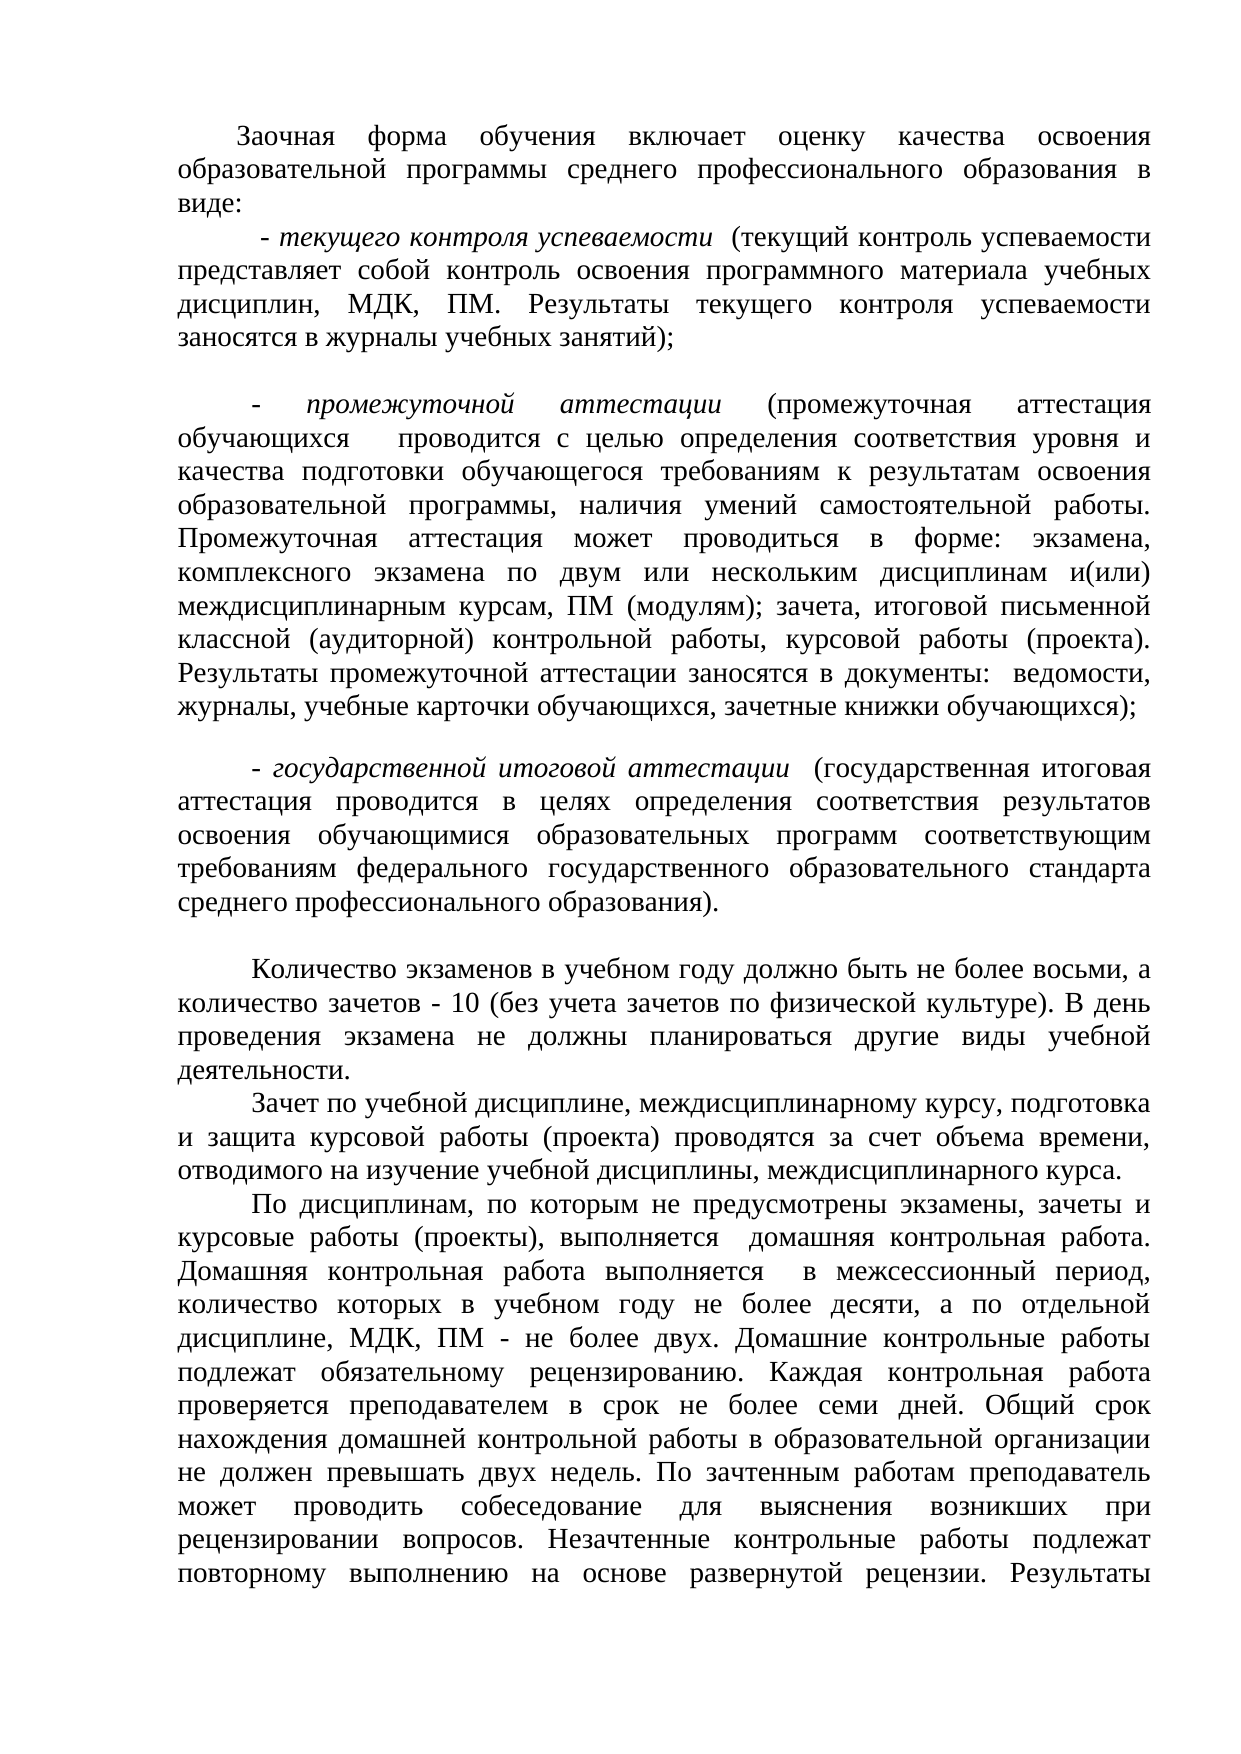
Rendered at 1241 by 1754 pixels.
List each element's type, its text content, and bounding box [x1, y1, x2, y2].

text Зачет по учебной дисциплине, междисциплинарному курсу, подготовка и защита курсовой работы (проекта) проводятся за счет объема времени, отводимого на изучение учебной дисциплины, междисциплинарного курса. [177, 1085, 1152, 1186]
text Заочная форма обучения включает оценку качества освоения образовательной программы среднего профессионального образования в виде: [177, 118, 1152, 219]
text - промежуточной аттестации (промежуточная аттестация обучающихся проводится с целью определения соответствия уровня и качества подготовки обучающегося требованиям к результатам освоения образовательной программы, наличия умений самостоятельной работы. Промежуточная аттестация может проводиться в форме: экзамена, комплексного экзамена по двум или нескольким дисциплинам и(или) междисциплинарным курсам, ПМ (модулям); зачета, итоговой письменной классной (аудиторной) контрольной работы, курсовой работы (проекта). Результаты промежуточной аттестации заносятся в документы: ведомости, журналы, учебные карточки обучающихся, зачетные книжки обучающихся); [177, 386, 1152, 722]
text - текущего контроля успеваемости (текущий контроль успеваемости представляет собой контроль освоения программного материала учебных дисциплин, МДК, ПМ. Результаты текущего контроля успеваемости заносятся в журналы учебных занятий); [177, 219, 1152, 353]
text Количество экзаменов в учебном году должно быть не более восьми, а количество зачетов - 10 (без учета зачетов по физической культуре). В день проведения экзамена не должны планироваться другие виды учебной деятельности. [177, 951, 1152, 1085]
text - государственной итоговой аттестации (государственная итоговая аттестация проводится в целях определения соответствия результатов освоения обучающимися образовательных программ соответствующим требованиям федерального государственного образовательного стандарта среднего профессионального образования). [177, 750, 1152, 918]
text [177, 1186, 1152, 1588]
